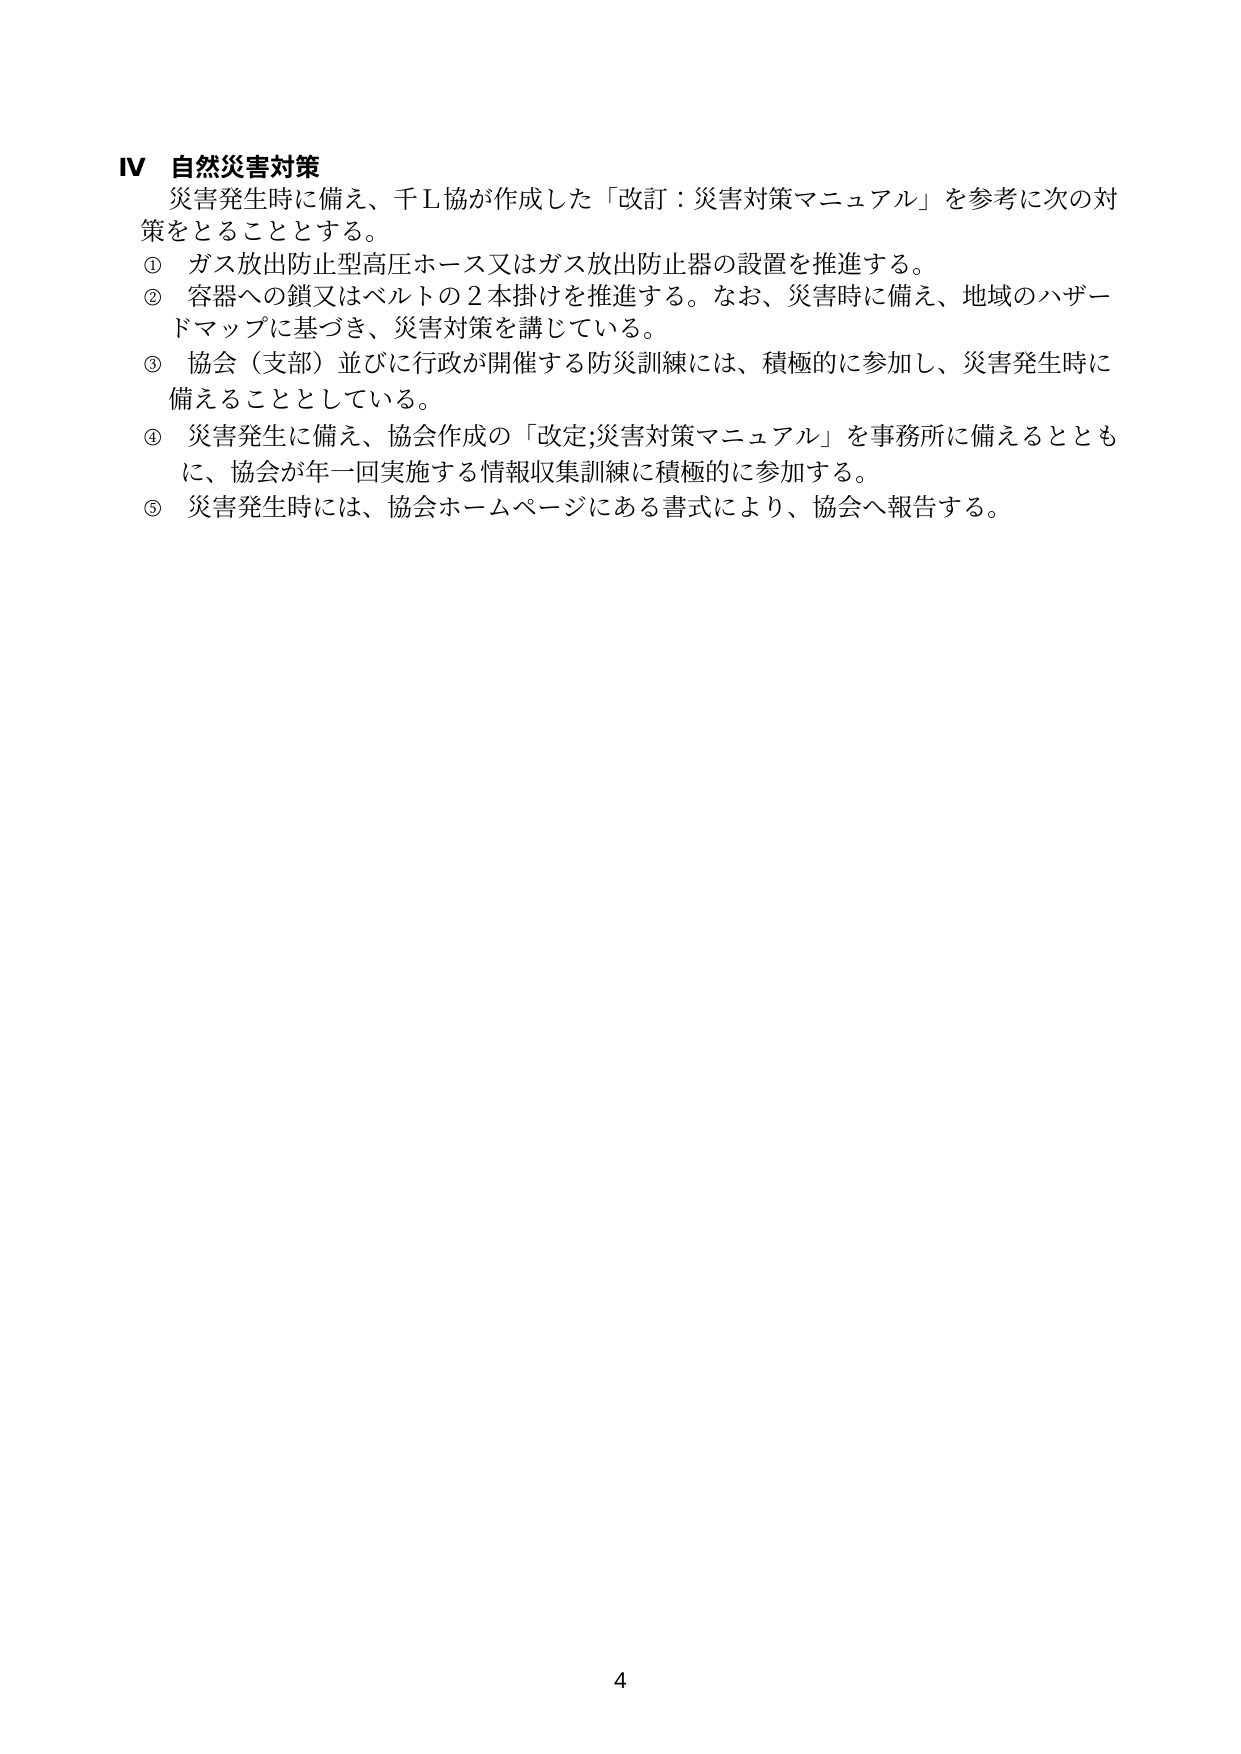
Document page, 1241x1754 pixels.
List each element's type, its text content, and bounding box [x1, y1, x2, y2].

text 策をとることとする。 [140, 215, 1122, 247]
list 協会（支部）並びに行政が開催する防災訓練には、積極的に参加し、災害発生時に [143, 344, 1122, 380]
text ドマップに基づき、災害対策を講じている。 [118, 312, 1122, 344]
list ガス放出防止型高圧ホース又はガス放出防止器の設置を推進する。 [143, 247, 1122, 279]
list 容器への鎖又はベルトの２本掛けを推進する。なお、災害時に備え、地域のハザー [143, 279, 1122, 312]
text Ⅳ 自然災害対策 [118, 150, 1122, 183]
list 災害発生に備え、協会作成の「改定;災害対策マニュアル」を事務所に備えるとともに、協会が年一回実施する情報収集訓練に積極的に参加する。 [143, 416, 1122, 488]
text 備えることとしている。 [118, 380, 1122, 416]
text 災害発生時に備え、千Ｌ協が作成した「改訂：災害対策マニュアル」を参考に次の対 [118, 183, 1122, 215]
text ⑤ 災害発生時には、協会ホームページにある書式により、協会へ報告する。 [118, 488, 1122, 524]
